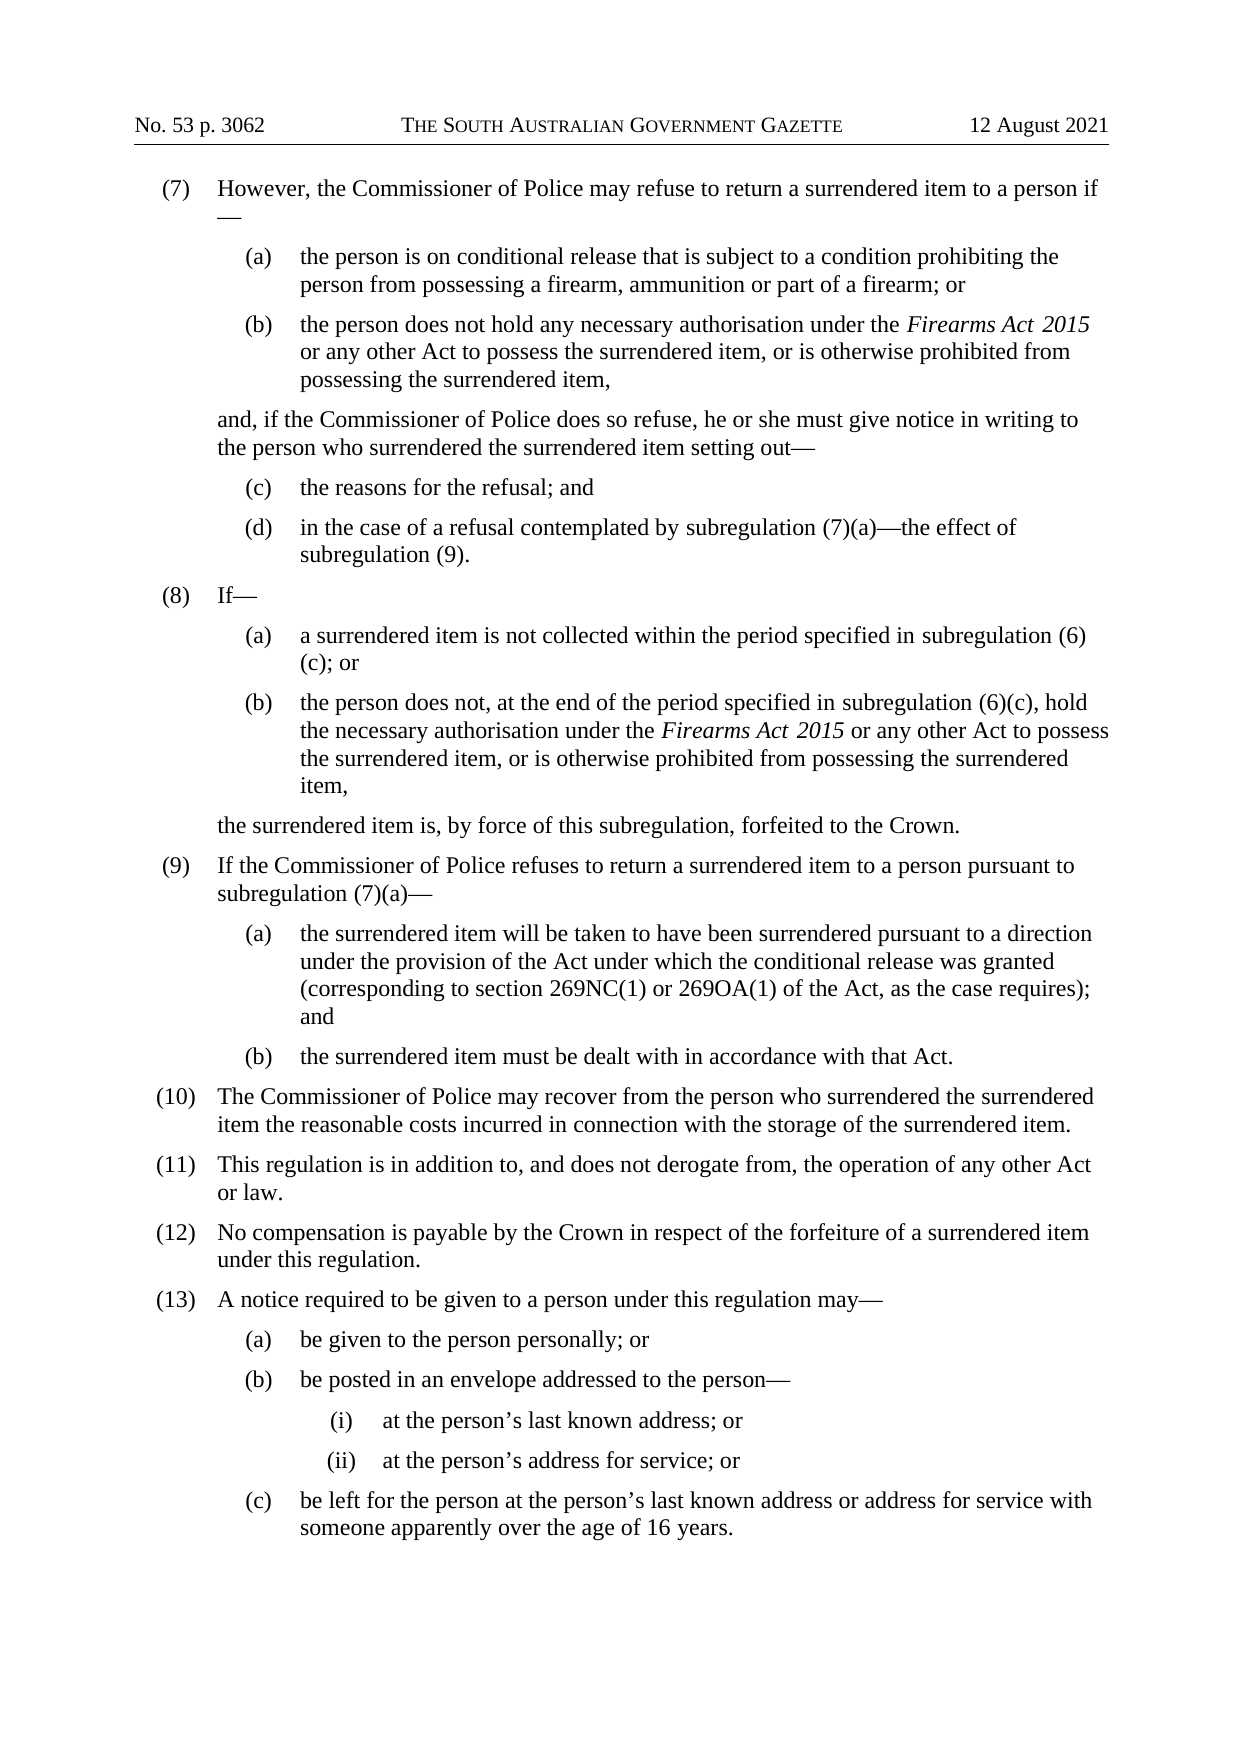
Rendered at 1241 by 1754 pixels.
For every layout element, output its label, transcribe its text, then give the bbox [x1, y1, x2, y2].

text (d) in the case of a refusal contemplated by subregulation (7)(a)—the effect of subregulation (9). [217, 513, 1109, 568]
text (a) a surrendered item is not collected within the period specified in subregulation (6)(c); or [217, 621, 1109, 676]
text (7) However, the Commissioner of Police may refuse to return a surrendered item to a person if— [134, 174, 1109, 229]
text and, if the Commissioner of Police does so refuse, he or she must give notice in writing to the person who surrendered the surrendered item setting out— [217, 405, 1109, 460]
text (b) the surrendered item must be dealt with in accordance with that Act. [217, 1042, 1109, 1070]
text (10) The Commissioner of Police may recover from the person who surrendered the surrendered item the reasonable costs incurred in connection with the storage of the surrendered item. [134, 1082, 1109, 1137]
text (a) the person is on conditional release that is subject to a condition prohibiting the person from possessing a firearm, ammunition or part of a firearm; or [217, 242, 1109, 297]
text (c) the reasons for the refusal; and [217, 473, 1109, 500]
text (8) If— [134, 581, 1109, 608]
text (b) the person does not hold any necessary authorisation under the Firearms Act 2015 or any other Act to possess the surrendered item, or is otherwise prohibited from possessing the surrendered item, [217, 310, 1109, 393]
text the surrendered item is, by force of this subregulation, forfeited to the Crown. [217, 811, 1109, 839]
text (12) No compensation is payable by the Crown in respect of the forfeiture of a surrendered item under this regulation. [134, 1218, 1109, 1273]
text (11) This regulation is in addition to, and does not derogate from, the operation of any other Act or law. [134, 1150, 1109, 1205]
text (c) be left for the person at the person’s last known address or address for service with someone apparently over the age of 16 years. [217, 1486, 1109, 1541]
text (13) A notice required to be given to a person under this regulation may— [134, 1285, 1109, 1313]
text (a) the surrendered item will be taken to have been surrendered pursuant to a direction under the provision of the Act under which the conditional release was granted (corresponding to section 269NC(1) or 269OA(1) of the Act, as the case requires); and [217, 919, 1109, 1029]
text (b) the person does not, at the end of the period specified in subregulation (6)(c), hold the necessary authorisation under the Firearms Act 2015 or any other Act to possess the surrendered item, or is otherwise prohibited from possessing the surrendered item, [217, 688, 1109, 799]
text (a) be given to the person personally; or [217, 1325, 1109, 1353]
text (i) at the person’s last known address; or [300, 1406, 1109, 1433]
text (ii) at the person’s address for service; or [300, 1446, 1109, 1473]
text (9) If the Commissioner of Police refuses to return a surrendered item to a person pursuant to subregulation (7)(a)— [134, 851, 1109, 907]
text (b) be posted in an envelope addressed to the person— [217, 1366, 1109, 1393]
